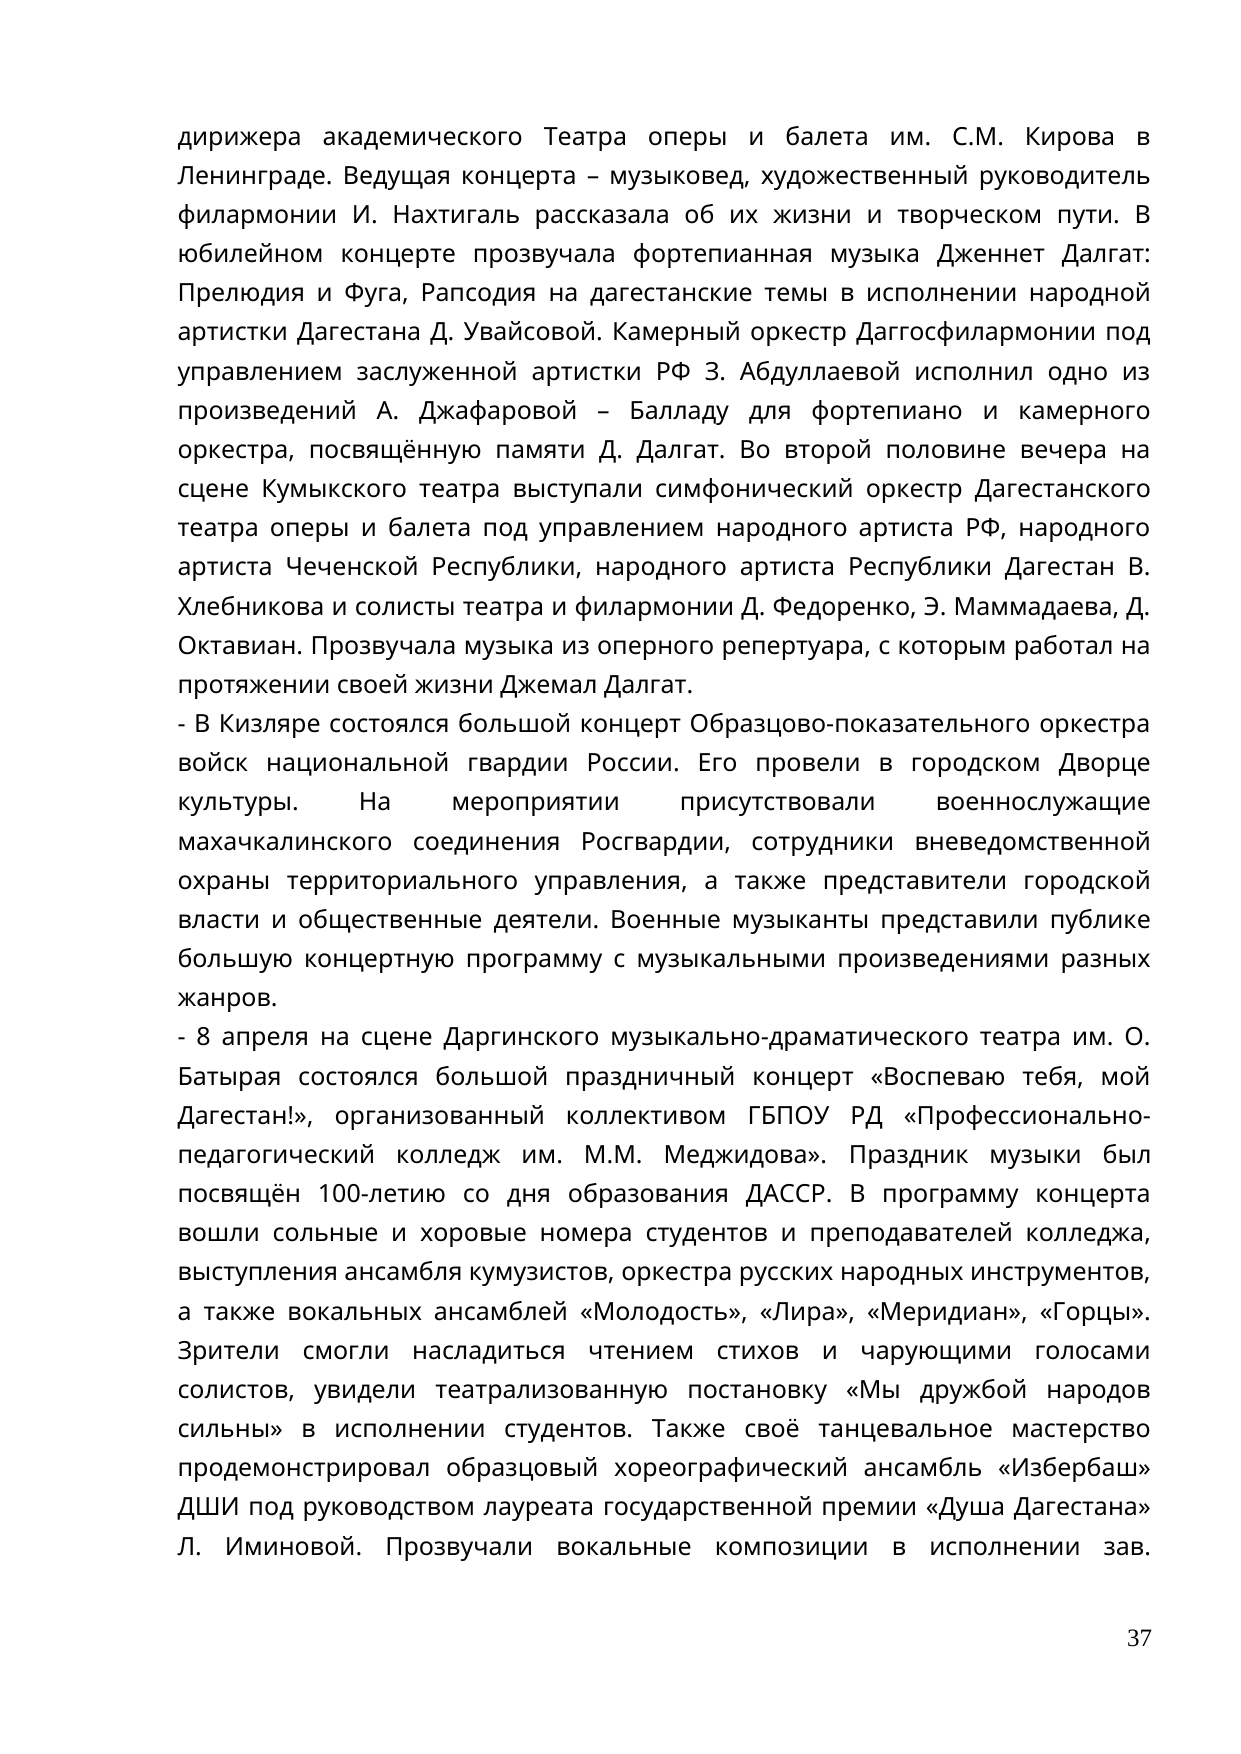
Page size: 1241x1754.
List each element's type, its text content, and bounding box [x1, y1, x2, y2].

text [177, 118, 1152, 701]
text - В Кизляре состоялся большой концерт Образцово-показательного оркестра войск национальной гвардии России. Его провели в городском Дворце культуры. На мероприятии присутствовали военнослужащие махачкалинского соединения Росгвардии, сотрудники вневедомственной охраны территориального управления, а также представители городской власти и общественные деятели. Военные музыканты представили публике большую концертную программу с музыкальными произведениями разных жанров. [177, 706, 1152, 1014]
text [177, 1019, 1152, 1562]
